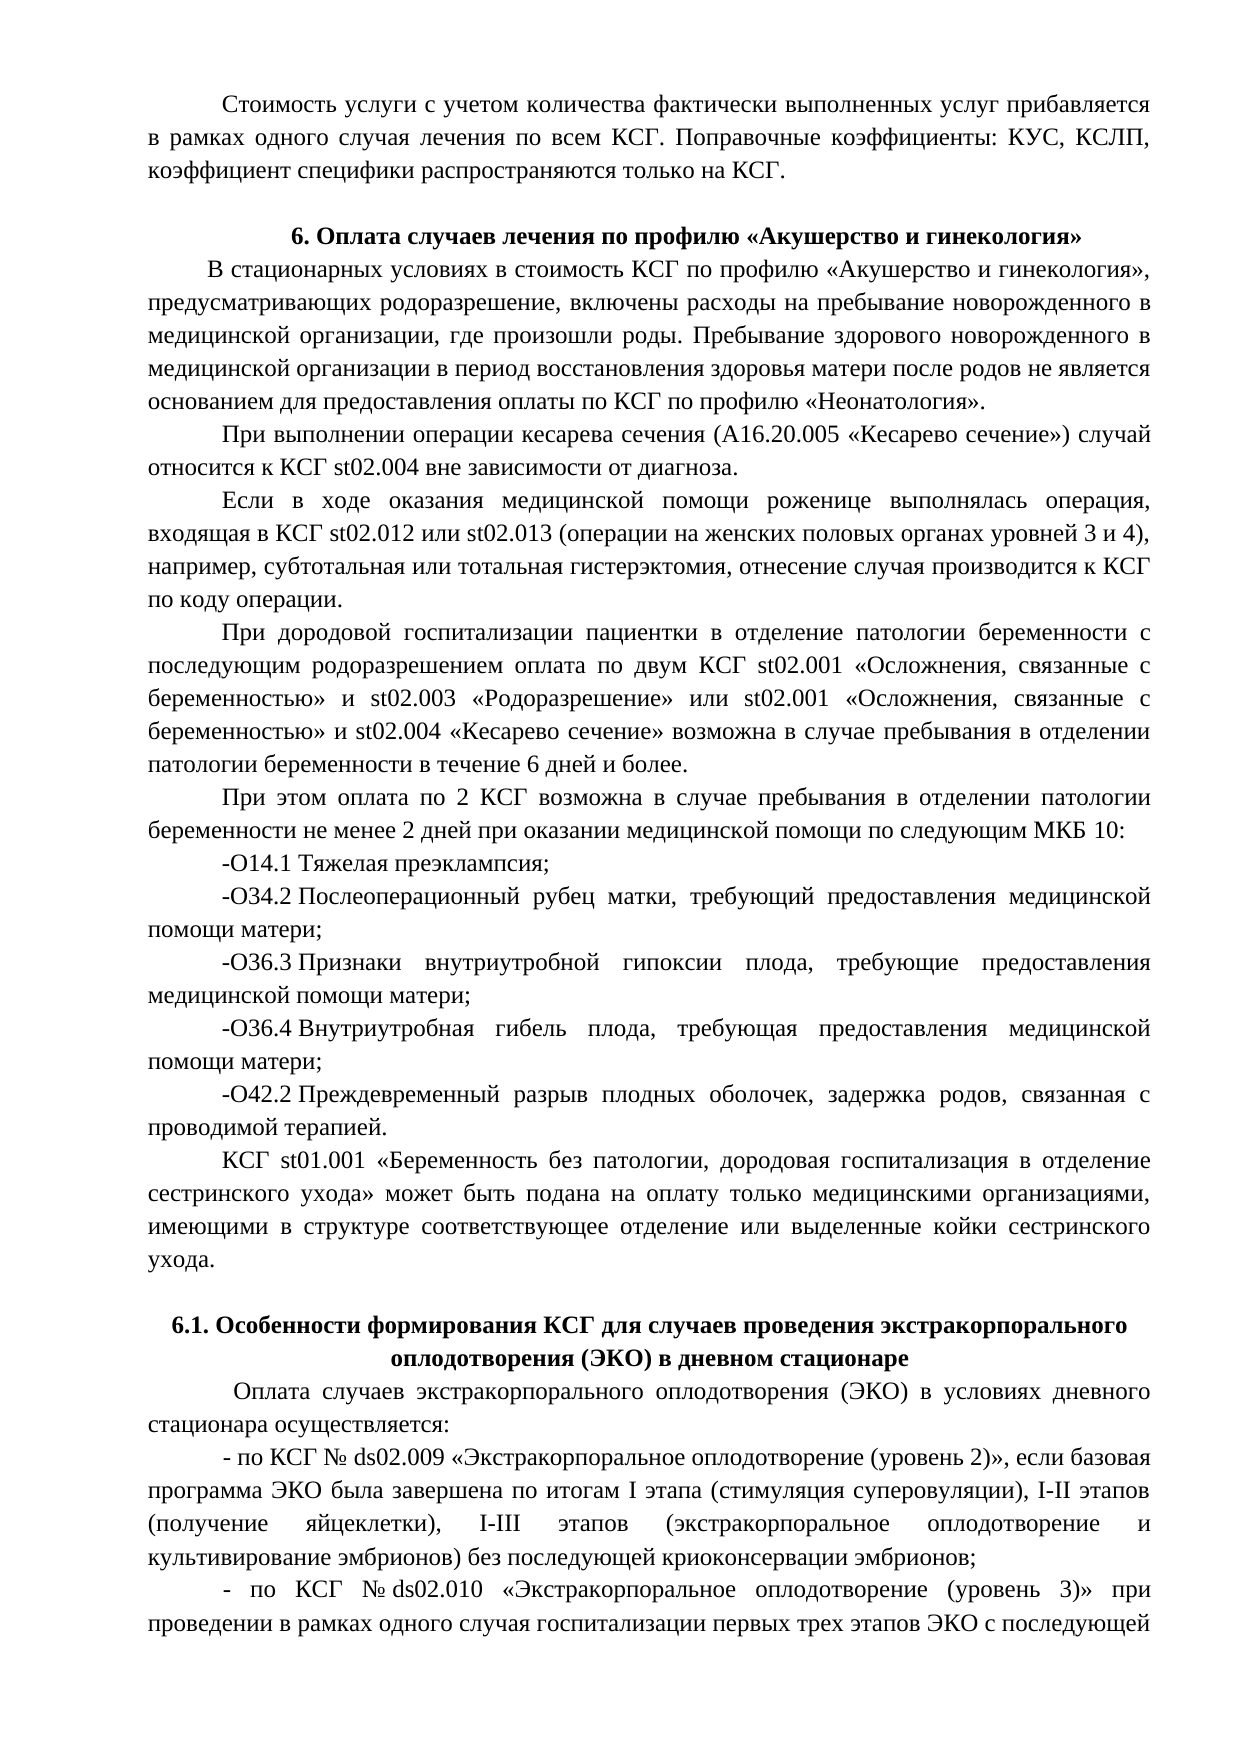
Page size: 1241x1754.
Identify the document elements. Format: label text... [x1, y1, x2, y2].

text - по КСГ № ds02.009 «Экстракорпоральное оплодотворение (уровень 2)», если базовая программа ЭКО была завершена по итогам I этапа (стимуляция суперовуляции), I-II этапов (получение яйцеклетки), I-III этапов (экстракорпоральное оплодотворение и культивирование эмбрионов) без последующей криоконсервации эмбрионов; [148, 1442, 1152, 1570]
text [148, 1574, 1152, 1636]
text 6.1. Особенности формирования КСГ для случаев проведения экстракорпорального оплодотворения (ЭКО) в дневном стационаре [148, 1310, 1152, 1372]
text Стоимость услуги с учетом количества фактически выполненных услуг прибавляется в рамках одного случая лечения по всем КСГ. Поправочные коэффициенты: КУС, КСЛП, коэффициент специфики распространяются только на КСГ. [148, 89, 1152, 183]
text -O34.2 Послеоперационный рубец матки, требующий предоставления медицинской помощи матери; [148, 881, 1152, 943]
text -O42.2 Преждевременный разрыв плодных оболочек, задержка родов, связанная с проводимой терапией. [148, 1079, 1152, 1141]
text -O14.1 Тяжелая преэклампсия; [148, 848, 1152, 877]
text При выполнении операции кесарева сечения (A16.20.005 «Кесарево сечение») случай относится к КСГ st02.004 вне зависимости от диагноза. [148, 419, 1152, 481]
text -O36.3 Признаки внутриутробной гипоксии плода, требующие предоставления медицинской помощи матери; [148, 947, 1152, 1009]
text КСГ st01.001 «Беременность без патологии, дородовая госпитализация в отделение сестринского ухода» может быть подана на оплату только медицинскими организациями, имеющими в структуре соответствующее отделение или выделенные койки сестринского ухода. [148, 1145, 1152, 1273]
text Если в ходе оказания медицинской помощи роженице выполнялась операция, входящая в КСГ st02.012 или st02.013 (операции на женских половых органах уровней 3 и 4), например, субтотальная или тотальная гистерэктомия, отнесение случая производится к КСГ по коду операции. [148, 485, 1152, 613]
text Оплата случаев экстракорпорального оплодотворения (ЭКО) в условиях дневного стационара осуществляется: [148, 1376, 1152, 1438]
text При дородовой госпитализации пациентки в отделение патологии беременности с последующим родоразрешением оплата по двум КСГ st02.001 «Осложнения, связанные с беременностью» и st02.003 «Родоразрешение» или st02.001 «Осложнения, связанные с беременностью» и st02.004 «Кесарево сечение» возможна в случае пребывания в отделении патологии беременности в течение 6 дней и более. [148, 617, 1152, 778]
text 6. Оплата случаев лечения по профилю «Акушерство и гинекология» [148, 221, 1152, 249]
text В стационарных условиях в стоимость КСГ по профилю «Акушерство и гинекология», предусматривающих родоразрешение, включены расходы на пребывание новорожденного в медицинской организации, где произошли роды. Пребывание здорового новорожденного в медицинской организации в период восстановления здоровья матери после родов не является основанием для предоставления оплаты по КСГ по профилю «Неонатология». [148, 254, 1152, 414]
text -O36.4 Внутриутробная гибель плода, требующая предоставления медицинской помощи матери; [148, 1013, 1152, 1075]
text При этом оплата по 2 КСГ возможна в случае пребывания в отделении патологии беременности не менее 2 дней при оказании медицинской помощи по следующим МКБ 10: [148, 782, 1152, 844]
